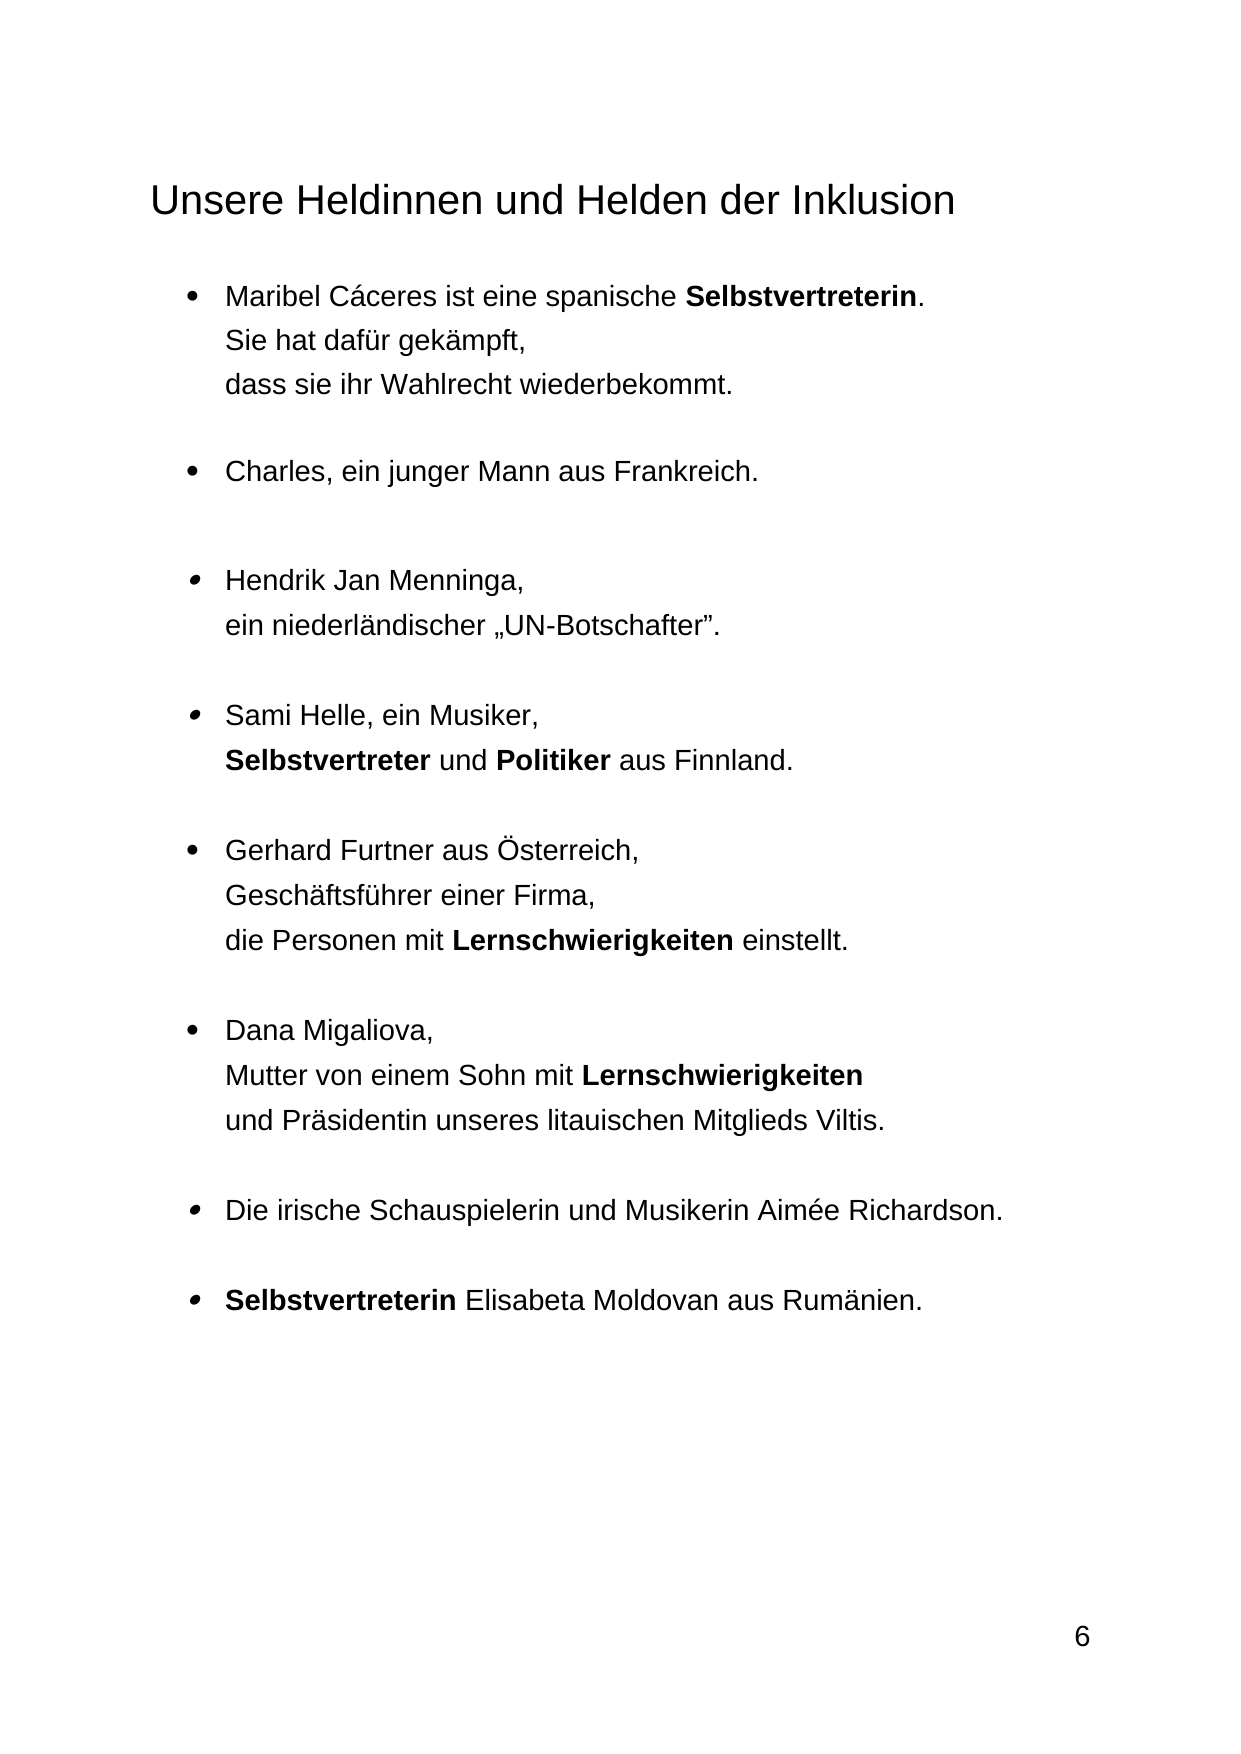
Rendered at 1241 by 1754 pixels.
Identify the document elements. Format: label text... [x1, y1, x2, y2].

list Selbstvertreterin Elisabeta Moldovan aus Rumänien. [187, 1272, 1090, 1317]
list Dana Migaliova, Mutter von einem Sohn mit Lernschwierigkeiten und Präsidentin unseres litauischen Mitglieds Viltis. [187, 1002, 1090, 1137]
subtitle Unsere Heldinnen und Helden der Inklusion [150, 175, 1090, 223]
list Gerhard Furtner aus Österreich, Geschäftsführer einer Firma, die Personen mit Lernschwierigkeiten einstellt. [187, 822, 1090, 1002]
list Die irische Schauspielerin und Musikerin Aimée Richardson. [187, 1182, 1090, 1272]
list Sami Helle, ein Musiker, Selbstvertreter und Politiker aus Finnland. [187, 687, 1090, 777]
list Hendrik Jan Menninga, ein niederländischer „UN-Botschafter”. [187, 552, 1090, 687]
list Charles, ein junger Mann aus Frankreich. [187, 454, 1090, 526]
list Maribel Cáceres ist eine spanische Selbstvertreterin. Sie hat dafür gekämpft, dass sie ihr Wahlrecht wiederbekommt. [187, 279, 1090, 400]
